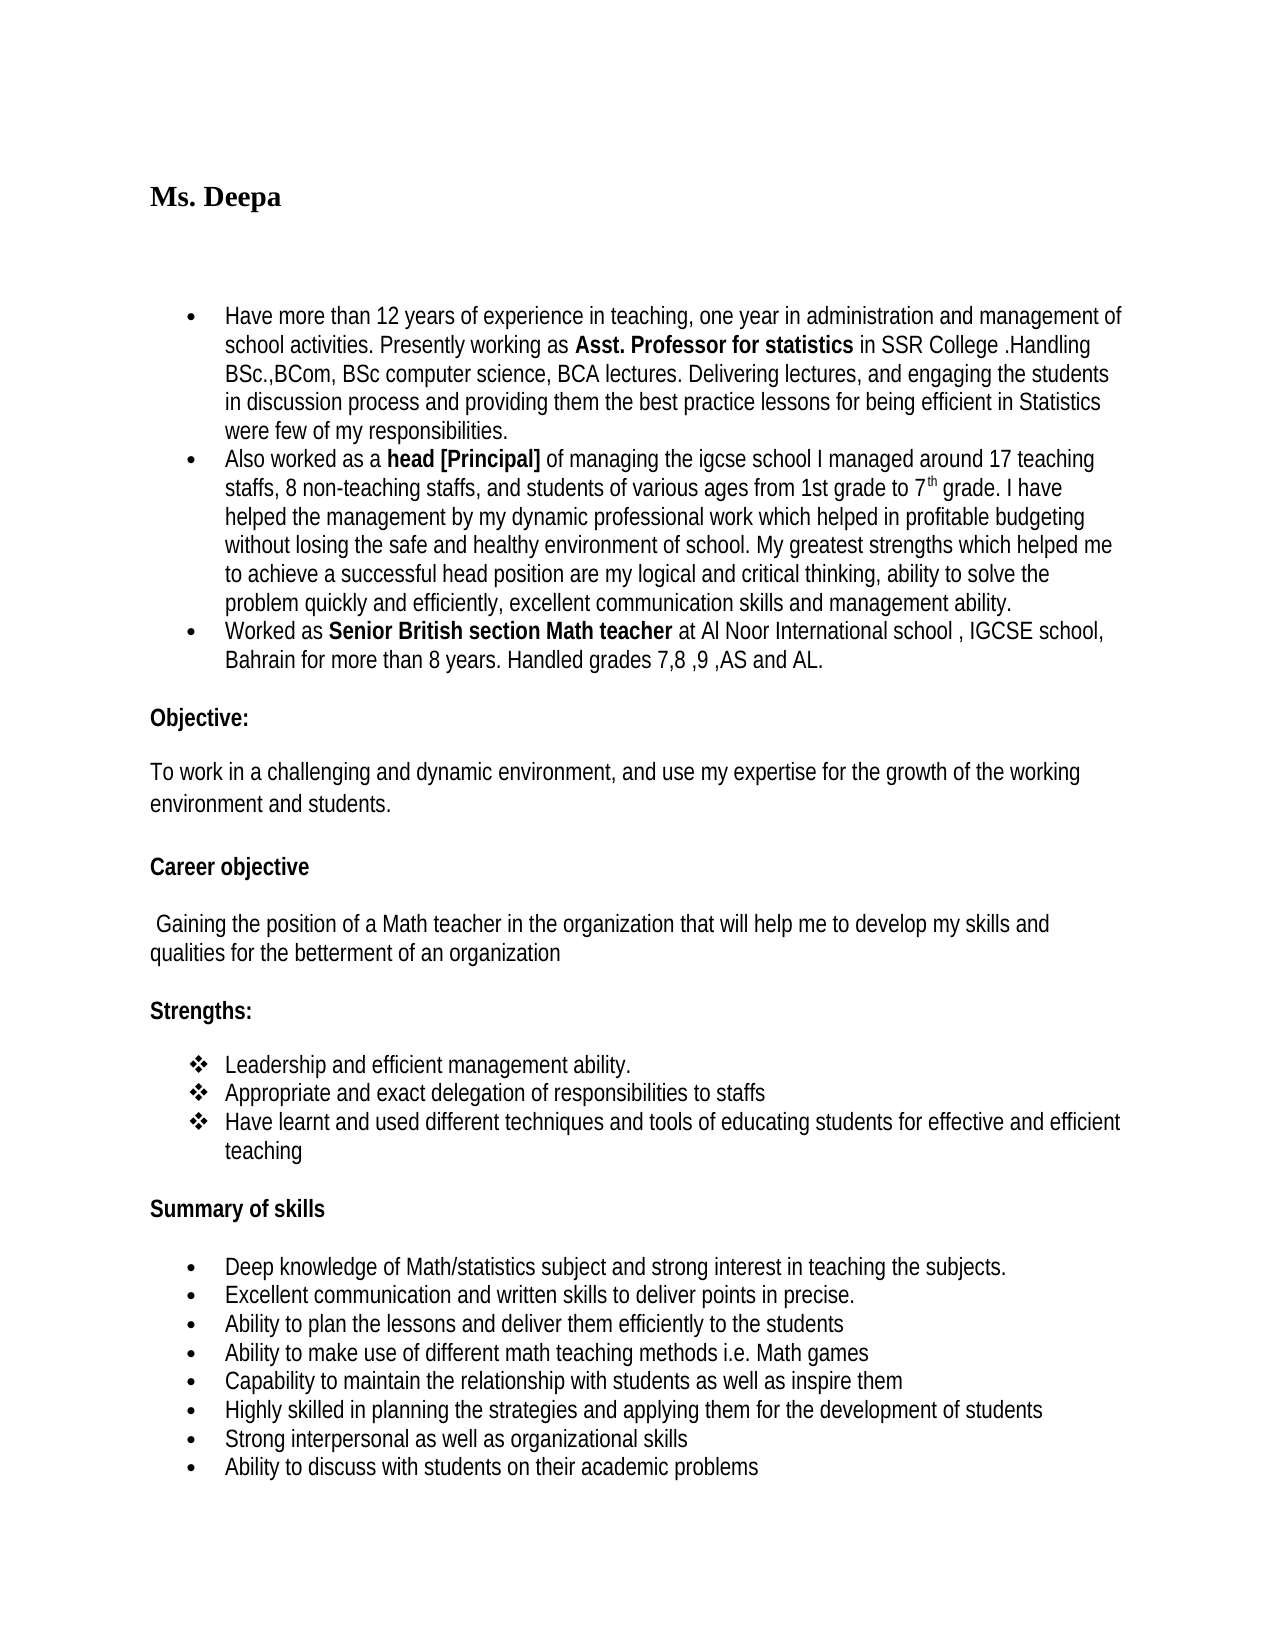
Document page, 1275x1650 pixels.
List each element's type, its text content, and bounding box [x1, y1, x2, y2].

list Ability to plan the lessons and deliver them efficiently to the students [187, 1309, 1125, 1338]
list Deep knowledge of Math/statistics subject and strong interest in teaching the subjects. [187, 1252, 1125, 1280]
text Summary of skills [150, 1194, 1125, 1223]
text Objective: [150, 703, 1125, 731]
text To work in a challenging and dynamic environment, and use my expertise for the growth of the working environment and students. [150, 757, 1125, 818]
text Strengths: [150, 996, 1125, 1024]
text Career objective [150, 852, 1125, 880]
list Have learnt and used different techniques and tools of educating students for effective and efficient teaching [187, 1107, 1125, 1165]
list Strong interpersonal as well as organizational skills [187, 1424, 1125, 1452]
list Also worked as a head [Principal] of managing the igcse school I managed around 17 teaching staffs, 8 non-teaching staffs, and students of various ages from 1st grade to 7th grade. I have helped the management by my dynamic professional work which helped in profitable budgeting without losing the safe and healthy environment of school. My greatest strengths which helped me to achieve a successful head position are my logical and critical thinking, ability to solve the problem quickly and efficiently, excellent communication skills and management ability. [187, 444, 1125, 616]
list Capability to maintain the relationship with students as well as inspire them [187, 1366, 1125, 1395]
list Leadership and efficient management ability. [187, 1049, 1125, 1078]
text Gaining the position of a Math teacher in the organization that will help me to develop my skills and qualities for the betterment of an organization [150, 909, 1125, 967]
list Have more than 12 years of experience in teaching, one year in administration and management of school activities. Presently working as Asst. Professor for statistics in SSR College .Handling BSc.,BCom, BSc computer science, BCA lectures. Delivering lectures, and engaging the students in discussion process and providing them the best practice lessons for being efficient in Statistics were few of my responsibilities. [187, 301, 1125, 444]
list Appropriate and exact delegation of responsibilities to staffs [187, 1078, 1125, 1107]
list Excellent communication and written skills to deliver points in precise. [187, 1280, 1125, 1309]
list Ability to discuss with students on their academic problems [187, 1452, 1125, 1481]
list Worked as Senior British section Math teacher at Al Noor International school , IGCSE school, Bahrain for more than 8 years. Handled grades 7,8 ,9 ,AS and AL. [187, 616, 1125, 674]
list Highly skilled in planning the strategies and applying them for the development of students [187, 1395, 1125, 1424]
text Ms. Deepa [150, 179, 1125, 213]
list Ability to make use of different math teaching methods i.e. Math games [187, 1338, 1125, 1366]
